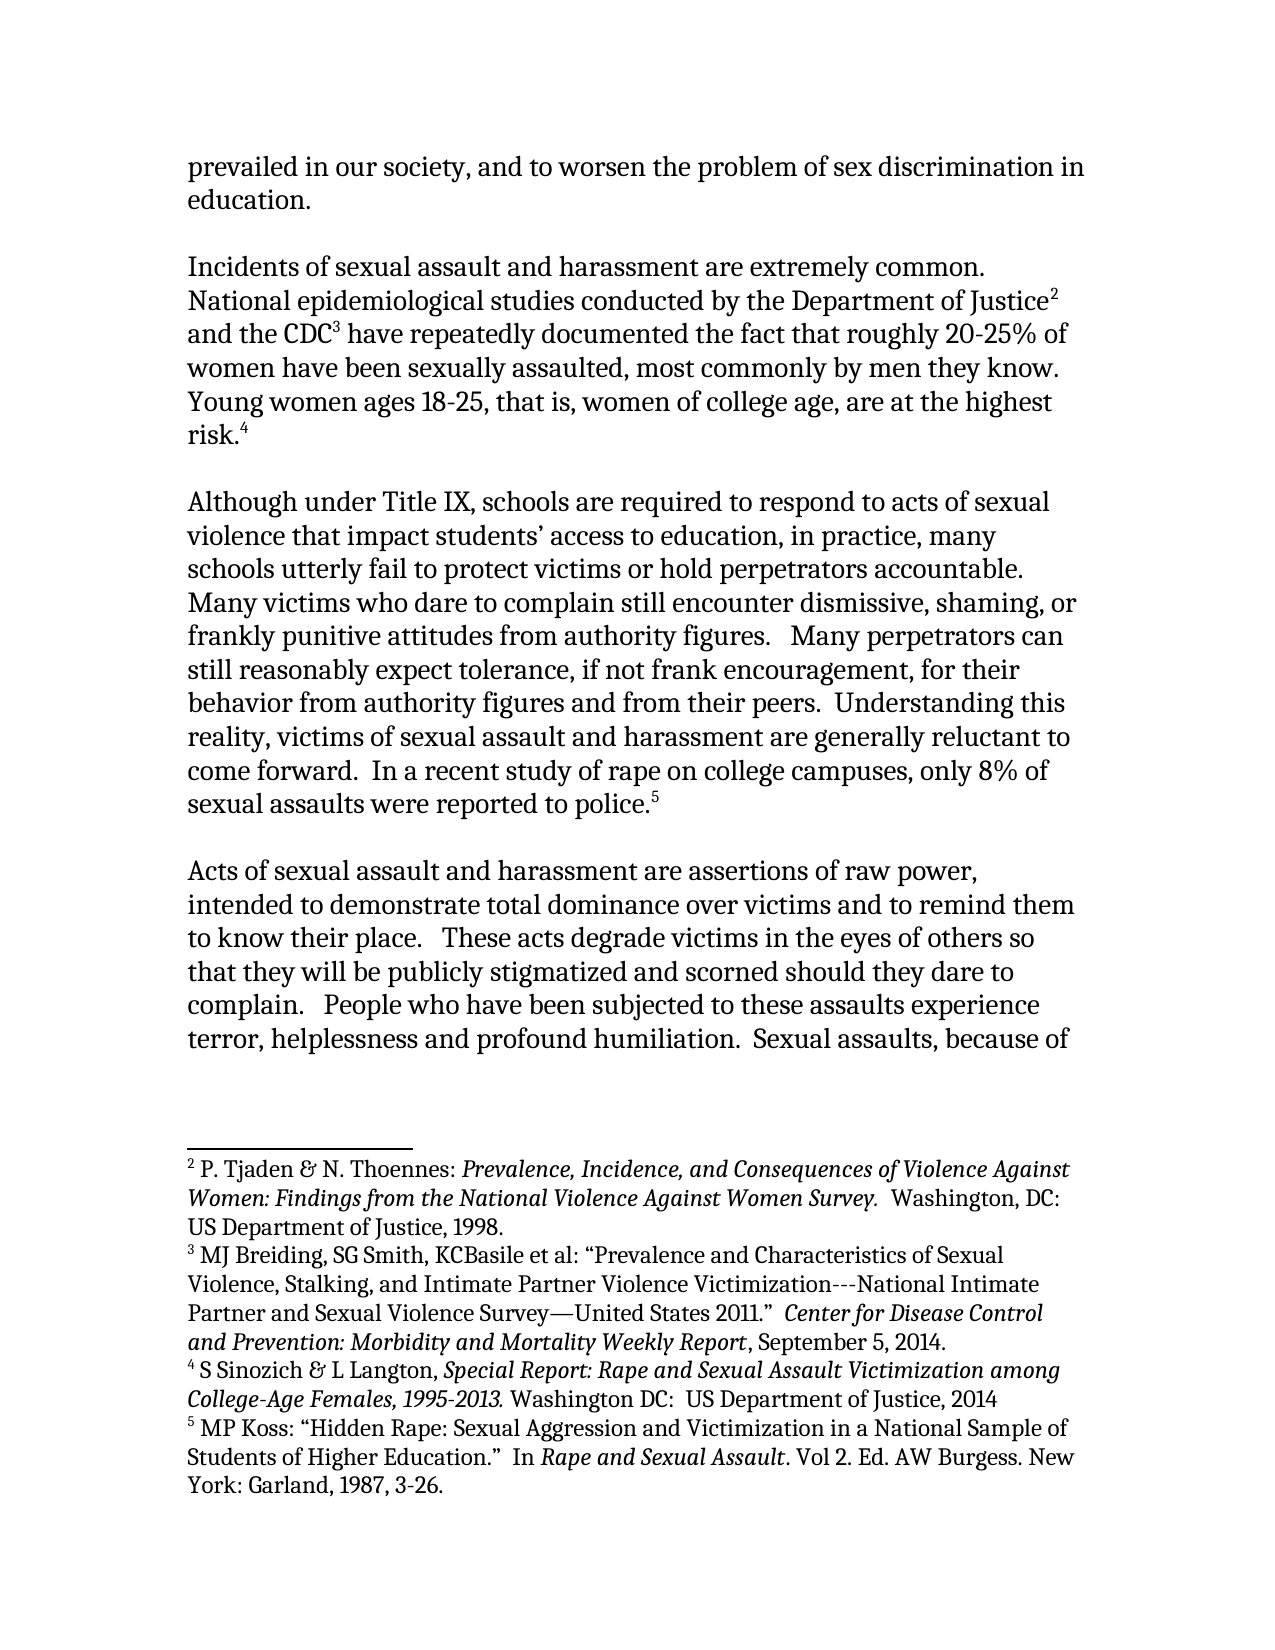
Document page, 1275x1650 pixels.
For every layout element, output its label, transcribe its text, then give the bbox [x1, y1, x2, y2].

text Although under Title IX, schools are required to respond to acts of sexual violence that impact students’ access to education, in practice, many schools utterly fail to protect victims or hold perpetrators accountable. Many victims who dare to complain still encounter dismissive, shaming, or frankly punitive attitudes from authority figures. Many perpetrators can still reasonably expect tolerance, if not frank encouragement, for their behavior from authority figures and from their peers. Understanding this reality, victims of sexual assault and harassment are generally reluctant to come forward. In a recent study of rape on college campuses, only 8% of sexual assaults were reported to police. [187, 485, 1087, 821]
text Incidents of sexual assault and harassment are extremely common. National epidemiological studies conducted by the Department of Justice and the CDC have repeatedly documented the fact that roughly 20-25% of women have been sexually assaulted, most commonly by men they know. Young women ages 18-25, that is, women of college age, are at the highest risk. [187, 251, 1087, 452]
text Acts of sexual assault and harassment are assertions of raw power, intended to demonstrate total dominance over victims and to remind them to know their place. These acts degrade victims in the eyes of others so that they will be publicly stigmatized and scorned should they dare to complain. People who have been subjected to these assaults experience terror, helplessness and profound humiliation. Sexual assaults, because of their gratuitous cruelty, are among the most harmful of traumatic experiences. [187, 854, 1087, 1056]
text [187, 150, 1087, 217]
